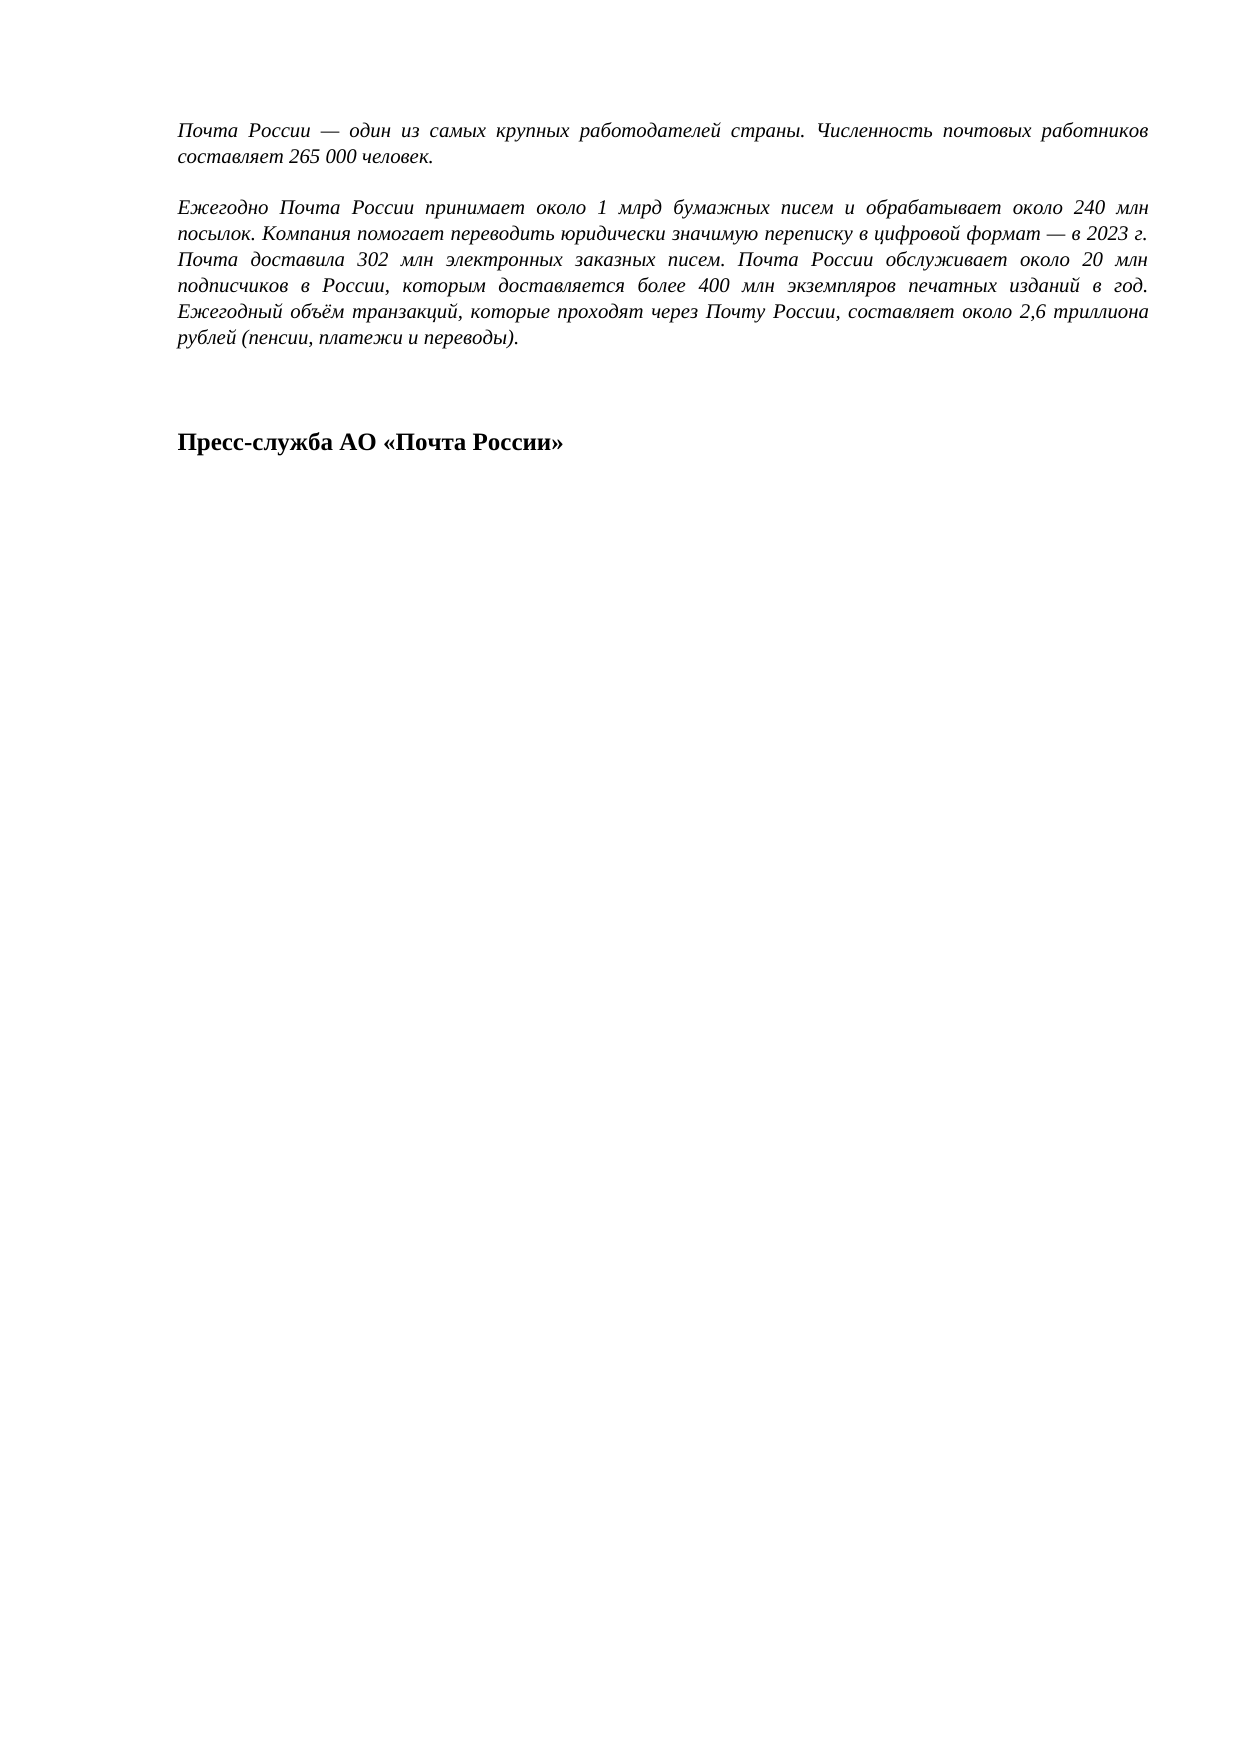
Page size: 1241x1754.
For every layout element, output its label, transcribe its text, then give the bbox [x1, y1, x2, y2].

text Ежегодно Почта России принимает около 1 млрд бумажных писем и обрабатывает около 240 млн посылок. Компания помогает переводить юридически значимую переписку в цифровой формат — в 2023 г. Почта доставила 302 млн электронных заказных писем. Почта России обслуживает около 20 млн подписчиков в России, которым доставляется более 400 млн экземпляров печатных изданий в год. Ежегодный объём транзакций, которые проходят через Почту России, составляет около 2,6 триллиона рублей (пенсии, платежи и переводы). [177, 195, 1152, 349]
text Пресс-служба АО «Почта России» [177, 427, 1152, 455]
text Почта России — один из самых крупных работодателей страны. Численность почтовых работников составляет 265 000 человек. [177, 118, 1152, 168]
